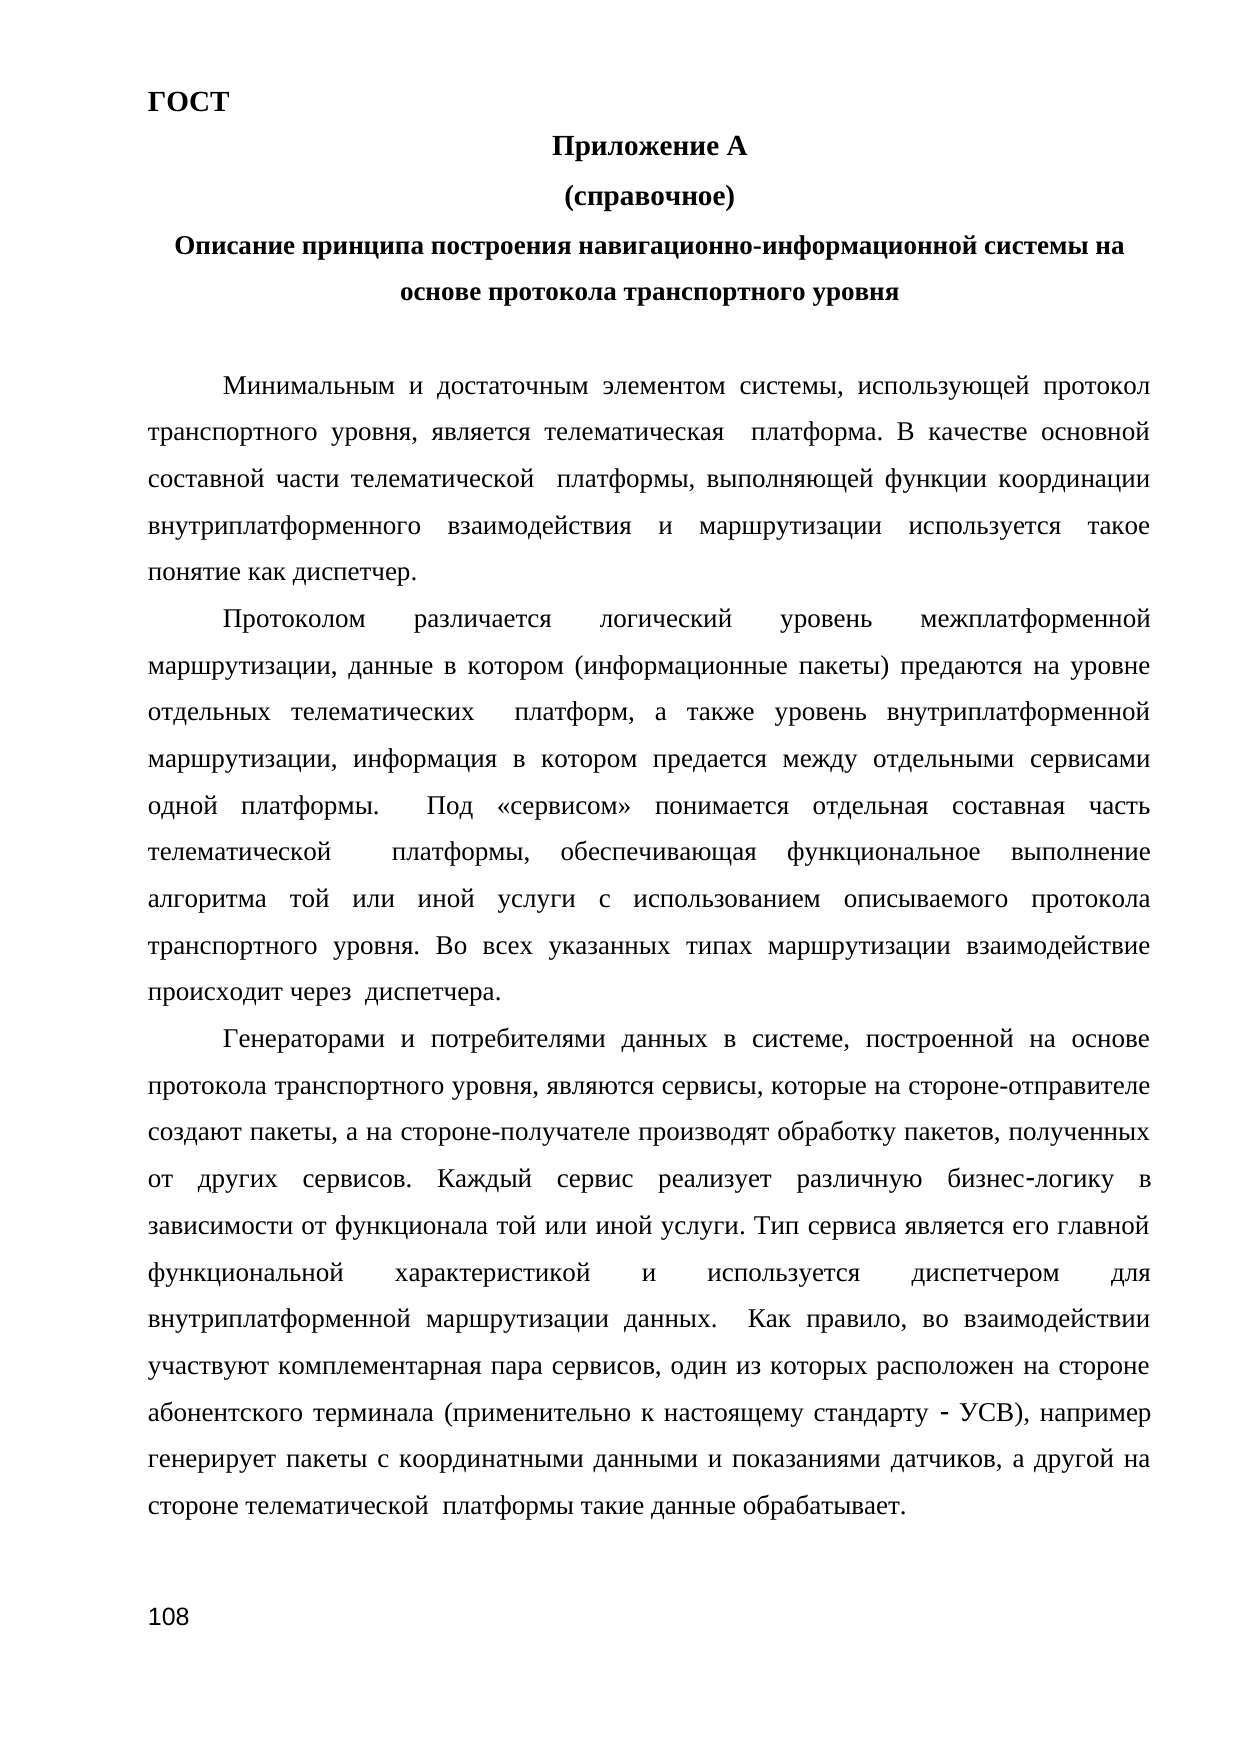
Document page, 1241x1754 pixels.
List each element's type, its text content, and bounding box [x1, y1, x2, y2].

text Описание принципа построения навигационно-информационной системы на основе протокола транспортного уровня [148, 229, 1152, 307]
text Генераторами и потребителями данных в системе, построенной на основе протокола транспортного уровня, являются сервисы, которые на стороне-отправителе создают пакеты, а на стороне-получателе производят обработку пакетов, полученных от других сервисов. Каждый сервис реализует различную бизнеслогику в зависимости от функционала той или иной услуги. Тип сервиса является его главной функциональной характеристикой и используется диспетчером для внутриплатформенной маршрутизации данных. Как правило, во взаимодействии участвуют комплементарная пара сервисов, один из которых расположен на стороне абонентского терминала (применительно к настоящему стандарту УСВ), например генерирует пакеты с координатными данными и показаниями датчиков, а другой на стороне телематической платформы такие данные обрабатывает. [148, 1022, 1152, 1520]
text Приложение А [148, 128, 1152, 162]
text Минимальным и достаточным элементом системы, использующей протокол транспортного уровня, является телематическая платформа. В качестве основной составной части телематической платформы, выполняющей функции координации внутриплатформенного взаимодействия и маршрутизации используется такое понятие как диспетчер. [148, 369, 1152, 587]
text (справочное) [148, 178, 1152, 212]
text Протоколом различается логический уровень межплатформенной маршрутизации, данные в котором (информационные пакеты) предаются на уровне отдельных телематических платформ, а также уровень внутриплатформенной маршрутизации, информация в котором предается между отдельными сервисами одной платформы. Под «сервисом» понимается отдельная составная часть телематической платформы, обеспечивающая функциональное выполнение алгоритма той или иной услуги с использованием описываемого протокола транспортного уровня. Во всех указанных типах маршрутизации взаимодействие происходит через диспетчера. [148, 602, 1152, 1007]
